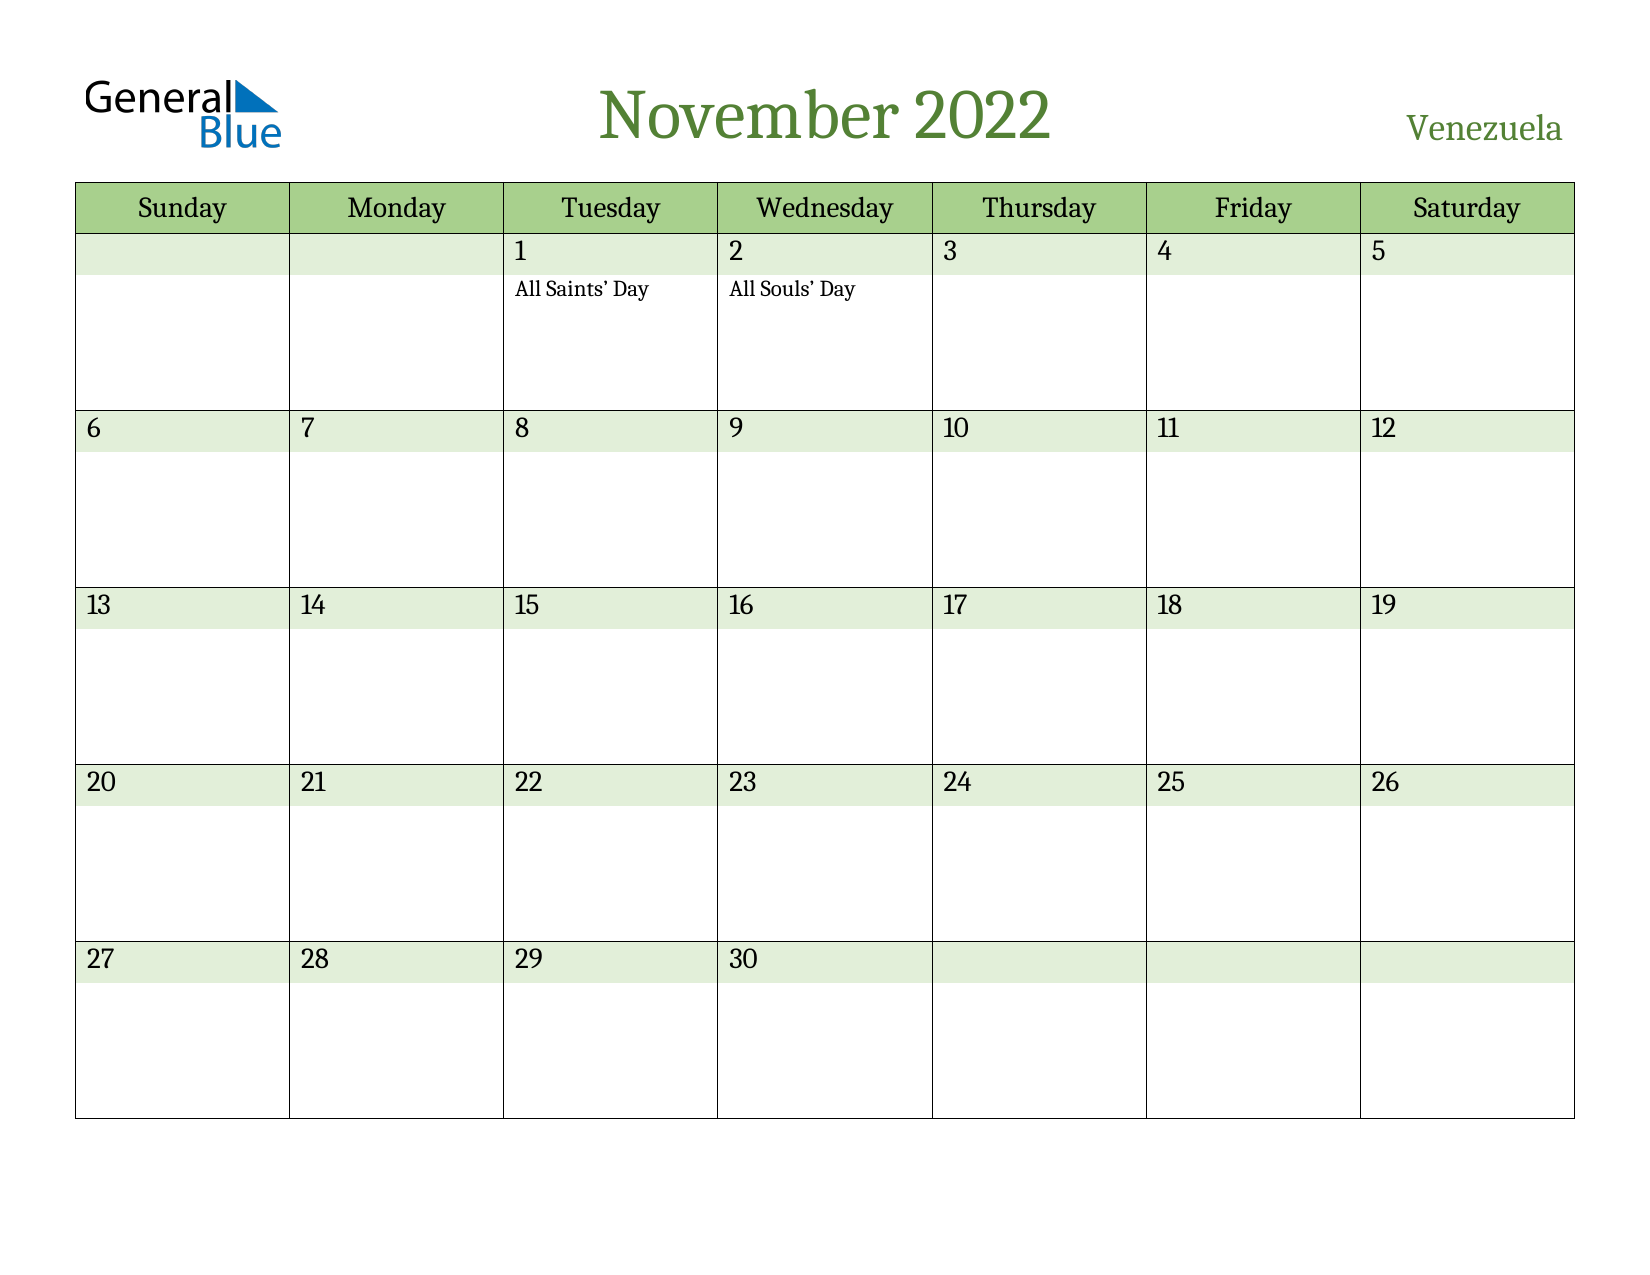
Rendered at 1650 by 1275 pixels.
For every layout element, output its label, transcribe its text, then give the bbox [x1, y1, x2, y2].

table_cell All Souls’ Day [718, 275, 932, 410]
table_cell 29 [504, 942, 717, 983]
picture [86, 80, 281, 148]
table_cell [718, 983, 932, 1118]
table_cell [1361, 942, 1574, 983]
table_cell 13 [76, 588, 289, 629]
table_header [76, 75, 503, 182]
table_cell [718, 452, 932, 587]
table_cell 16 [718, 588, 932, 629]
table_cell Monday [290, 183, 503, 233]
table_cell 8 [504, 411, 717, 452]
table_cell [76, 806, 289, 941]
table_cell [76, 452, 289, 587]
table_cell [290, 452, 503, 587]
table_cell 1 [504, 234, 717, 275]
table_cell 22 [504, 765, 717, 806]
table_cell 27 [76, 942, 289, 983]
table_cell [718, 806, 932, 941]
table_cell 28 [290, 942, 503, 983]
table_cell [76, 983, 289, 1118]
table_cell [1147, 275, 1360, 410]
table_cell 4 [1147, 234, 1360, 275]
table_cell [933, 983, 1146, 1118]
table_cell 25 [1147, 765, 1360, 806]
table_cell [1361, 806, 1574, 941]
table_cell [1147, 806, 1360, 941]
table_cell [76, 275, 289, 410]
table_header Venezuela [1146, 75, 1574, 182]
table_cell [290, 629, 503, 764]
table_cell 23 [718, 765, 932, 806]
table_cell [1361, 275, 1574, 410]
table_cell [1361, 629, 1574, 764]
table_cell 30 [718, 942, 932, 983]
table_cell [1147, 452, 1360, 587]
table_cell 11 [1147, 411, 1360, 452]
table_cell [290, 234, 503, 275]
table_cell [933, 275, 1146, 410]
table_cell Friday [1147, 183, 1360, 233]
table_cell 10 [933, 411, 1146, 452]
table_cell 3 [933, 234, 1146, 275]
table_cell 18 [1147, 588, 1360, 629]
table_cell Tuesday [504, 183, 717, 233]
table_header November 2022 [504, 75, 1146, 182]
table_cell [504, 983, 717, 1118]
table_cell 15 [504, 588, 717, 629]
table_cell 6 [76, 411, 289, 452]
table_cell [933, 452, 1146, 587]
table_cell 14 [290, 588, 503, 629]
table_cell 19 [1361, 588, 1574, 629]
table_cell [504, 629, 717, 764]
table_cell 12 [1361, 411, 1574, 452]
table_cell 24 [933, 765, 1146, 806]
table_cell [1361, 452, 1574, 587]
table_cell [933, 806, 1146, 941]
table_cell 20 [76, 765, 289, 806]
table_cell 7 [290, 411, 503, 452]
table_cell [504, 806, 717, 941]
table_cell [718, 629, 932, 764]
table_cell [933, 942, 1146, 983]
table_cell Sunday [76, 183, 289, 233]
table_cell [290, 983, 503, 1118]
table_cell 21 [290, 765, 503, 806]
table_cell 26 [1361, 765, 1574, 806]
table_cell Thursday [933, 183, 1146, 233]
table_cell [1147, 629, 1360, 764]
table_cell [1147, 983, 1360, 1118]
table_cell [290, 275, 503, 410]
table_cell [933, 629, 1146, 764]
table_cell Saturday [1361, 183, 1574, 233]
table_cell [76, 234, 289, 275]
table_cell 9 [718, 411, 932, 452]
table_cell [1361, 983, 1574, 1118]
table_cell All Saints’ Day [504, 275, 717, 410]
table_cell 5 [1361, 234, 1574, 275]
table_cell [1147, 942, 1360, 983]
table_cell [76, 629, 289, 764]
table_cell 17 [933, 588, 1146, 629]
table_cell Wednesday [718, 183, 932, 233]
table_cell [504, 452, 717, 587]
table_cell 2 [718, 234, 932, 275]
table_cell [290, 806, 503, 941]
